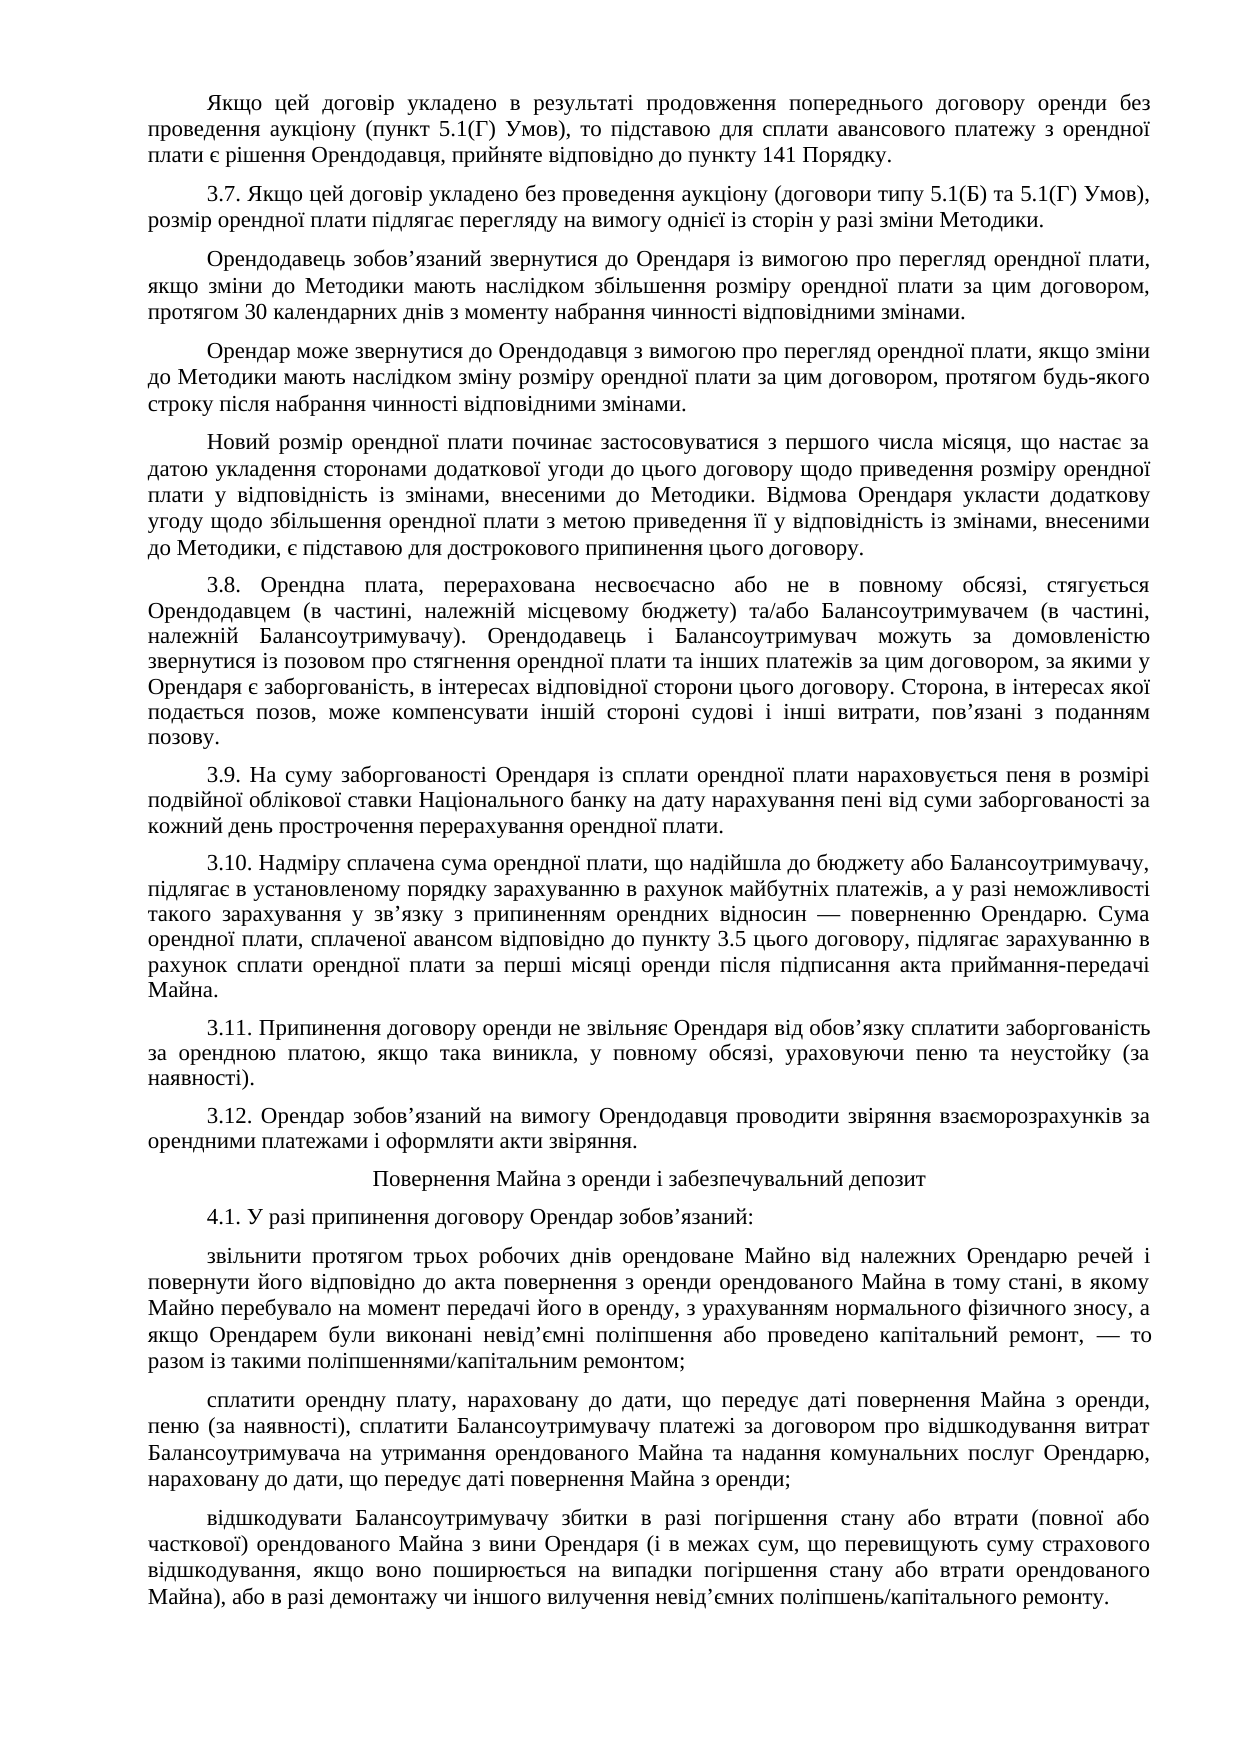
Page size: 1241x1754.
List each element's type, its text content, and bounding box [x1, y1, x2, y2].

text 3.8. Орендна плата, перерахована несвоєчасно або не в повному обсязі, стягується Орендодавцем (в частині, належній місцевому бюджету) та/або Балансоутримувачем (в частині, належній Балансоутримувачу). Орендодавець і Балансоутримувач можуть за домовленістю звернутися із позовом про стягнення орендної плати та інших платежів за цим договором, за якими у Орендаря є заборгованість, в інтересах відповідної сторони цього договору. Сторона, в інтересах якої подається позов, може компенсувати іншій стороні судові і інші витрати, пов’язані з поданням позову. [148, 573, 1152, 750]
text сплатити орендну плату, нараховану до дати, що передує даті повернення Майна з оренди, пеню (за наявності), сплатити Балансоутримувачу платежі за договором про відшкодування витрат Балансоутримувача на утримання орендованого Майна та надання комунальних послуг Орендарю, нараховану до дати, що передує даті повернення Майна з оренди; [148, 1386, 1152, 1491]
text 3.12. Орендар зобов’язаний на вимогу Орендодавця проводити звіряння взаєморозрахунків за орендними платежами і оформляти акти звіряння. [148, 1103, 1152, 1154]
text Якщо цей договір укладено в результаті продовження попереднього договору оренди без проведення аукціону (пункт 5.1(Г) Умов), то підставою для сплати авансового платежу з орендної плати є рішення Орендодавця, прийняте відповідно до пункту 141 Порядку. [148, 88, 1152, 168]
text 3.10. Надміру сплачена сума орендної плати, що надійшла до бюджету або Балансоутримувачу, підлягає в установленому порядку зарахуванню в рахунок майбутніх платежів, а у разі неможливості такого зарахування у зв’язку з припиненням орендних відносин — поверненню Орендарю. Сума орендної плати, сплаченої авансом відповідно до пункту 3.5 цього договору, підлягає зарахуванню в рахунок сплати орендної плати за перші місяці оренди після підписання акта приймання-передачі Майна. [148, 851, 1152, 1002]
text звільнити протягом трьох робочих днів орендоване Майно від належних Орендарю речей і повернути його відповідно до акта повернення з оренди орендованого Майна в тому стані, в якому Майно перебувало на момент передачі його в оренду, з урахуванням нормального фізичного зносу, а якщо Орендарем були виконані невід’ємні поліпшення або проведено капітальний ремонт, — то разом із такими поліпшеннями/капітальним ремонтом; [148, 1242, 1152, 1373]
text Повернення Майна з оренди і забезпечувальний депозит [148, 1166, 1152, 1191]
text 3.11. Припинення договору оренди не звільняє Орендаря від обов’язку сплатити заборгованість за орендною платою, якщо така виникла, у повному обсязі, ураховуючи пеню та неустойку (за наявності). [148, 1015, 1152, 1091]
text Орендар може звернутися до Орендодавця з вимогою про перегляд орендної плати, якщо зміни до Методики мають наслідком зміну розміру орендної плати за цим договором, протягом будь-якого строку після набрання чинності відповідними змінами. [148, 337, 1152, 416]
text 3.9. На суму заборгованості Орендаря із сплати орендної плати нараховується пеня в розмірі подвійної облікової ставки Національного банку на дату нарахування пені від суми заборгованості за кожний день прострочення перерахування орендної плати. [148, 762, 1152, 838]
text 3.7. Якщо цей договір укладено без проведення аукціону (договори типу 5.1(Б) та 5.1(Г) Умов), розмір орендної плати підлягає перегляду на вимогу однієї із сторін у разі зміни Методики. [148, 180, 1152, 233]
text 4.1. У разі припинення договору Орендар зобов’язаний: [148, 1204, 1152, 1229]
text відшкодувати Балансоутримувачу збитки в разі погіршення стану або втрати (повної або часткової) орендованого Майна з вини Орендаря (і в межах сум, що перевищують суму страхового відшкодування, якщо воно поширюється на випадки погіршення стану або втрати орендованого Майна), або в разі демонтажу чи іншого вилучення невід’ємних поліпшень/капітального ремонту. [148, 1504, 1152, 1609]
text Новий розмір орендної плати починає застосовуватися з першого числа місяця, що настає за датою укладення сторонами додаткової угоди до цього договору щодо приведення розміру орендної плати у відповідність із змінами, внесеними до Методики. Відмова Орендаря укласти додаткову угоду щодо збільшення орендної плати з метою приведення її у відповідність із змінами, внесеними до Методики, є підставою для дострокового припинення цього договору. [148, 428, 1152, 560]
text Орендодавець зобов’язаний звернутися до Орендаря із вимогою про перегляд орендної плати, якщо зміни до Методики мають наслідком збільшення розміру орендної плати за цим договором, протягом 30 календарних днів з моменту набрання чинності відповідними змінами. [148, 245, 1152, 324]
